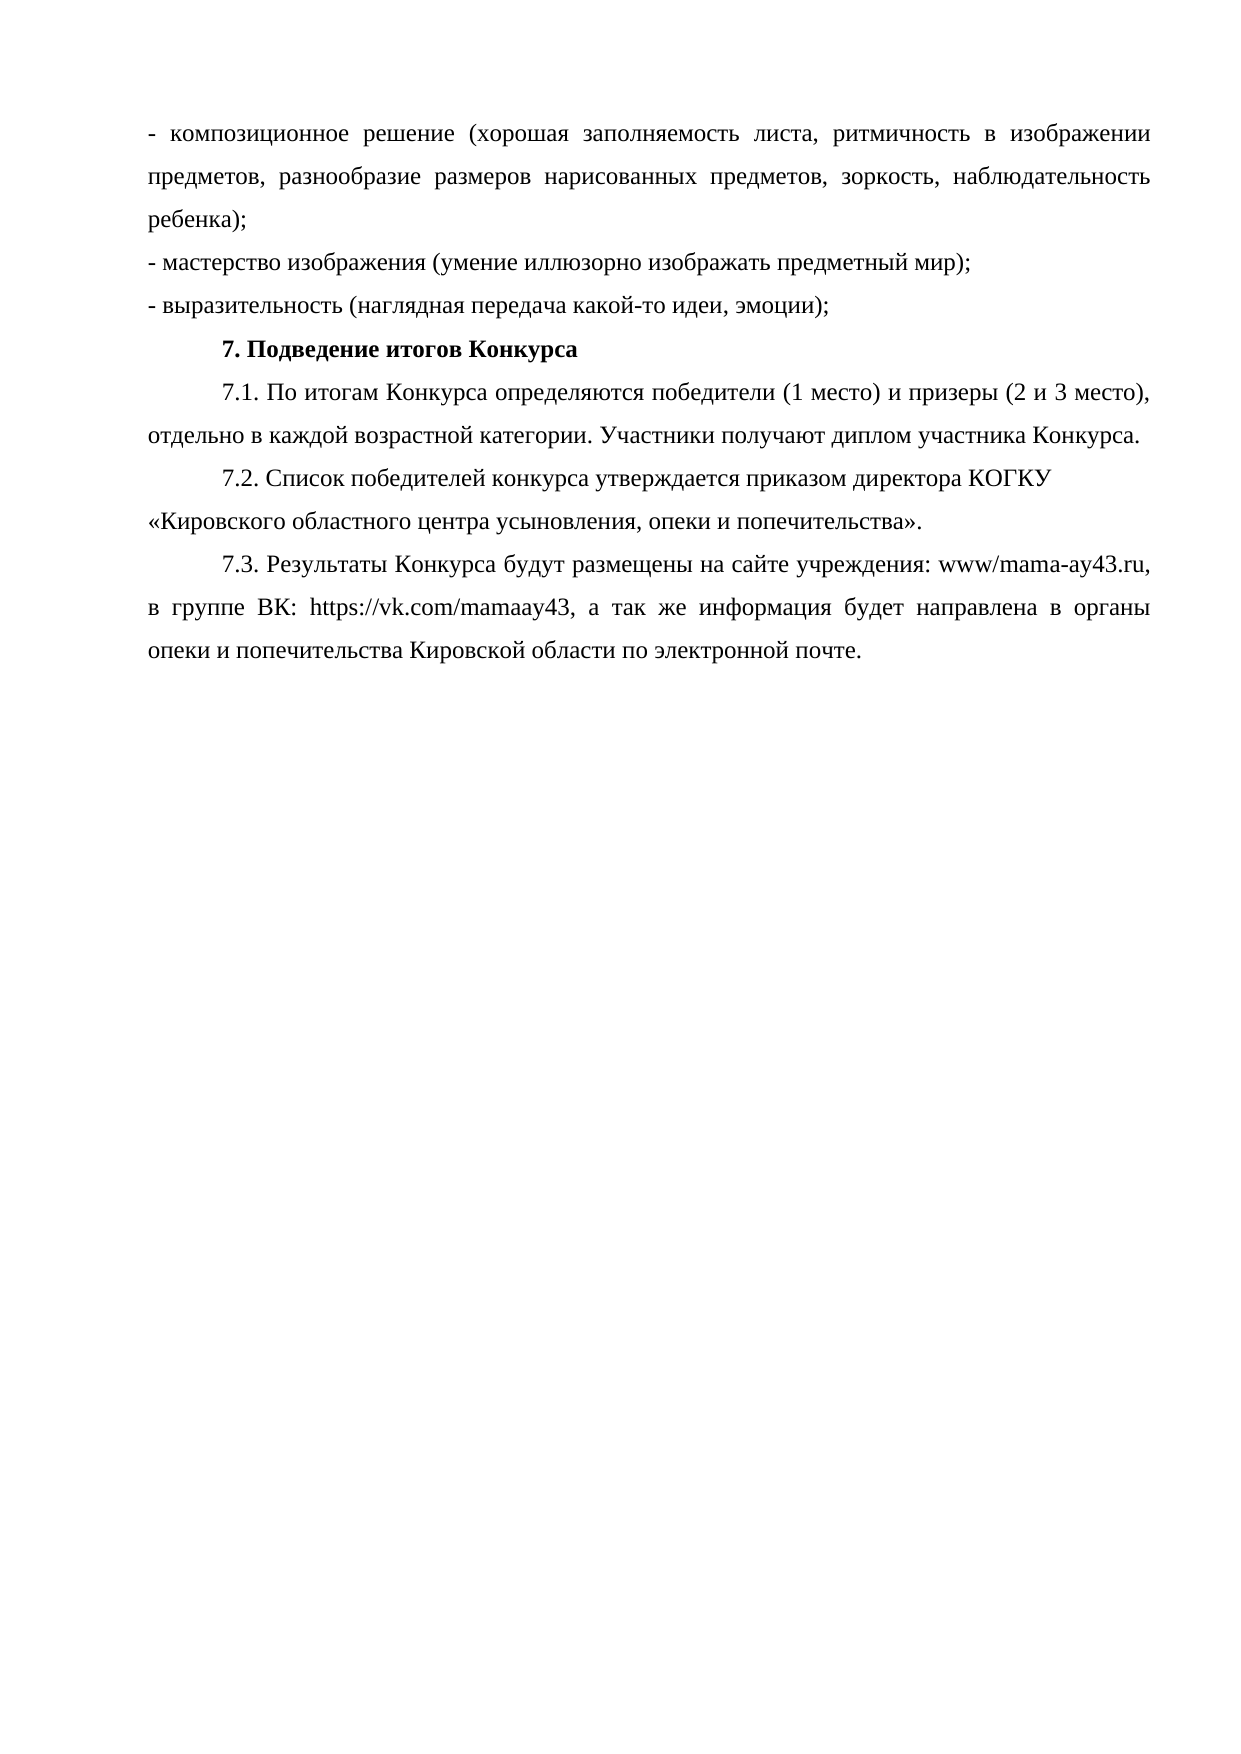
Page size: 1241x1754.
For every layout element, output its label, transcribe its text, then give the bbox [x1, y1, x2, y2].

text - выразительность (наглядная передача какой-то идеи, эмоции); [148, 291, 1152, 319]
text 7.3. Результаты Конкурса будут размещены на сайте учреждения: www/mama-ay43.ru, в группе ВК: https://vk.com/mamааy43, а так же информация будет направлена в органы опеки и попечительства Кировской области по электронной почте. [148, 549, 1152, 664]
text - мастерство изображения (умение иллюзорно изображать предметный мир); [148, 247, 1152, 276]
text - композиционное решение (хорошая заполняемость листа, ритмичность в изображении предметов, разнообразие размеров нарисованных предметов, зоркость, наблюдательность ребенка); [148, 118, 1152, 233]
text 7.1. По итогам Конкурса определяются победители (1 место) и призеры (2 и 3 место), отдельно в каждой возрастной категории. Участники получают диплом участника Конкурса. [148, 377, 1152, 449]
text 7. Подведение итогов Конкурса [148, 334, 1152, 362]
text 7.2. Список победителей конкурса утверждается приказом директора КОГКУ [222, 463, 1152, 492]
text «Кировского областного центра усыновления, опеки и попечительства». [148, 506, 1152, 535]
